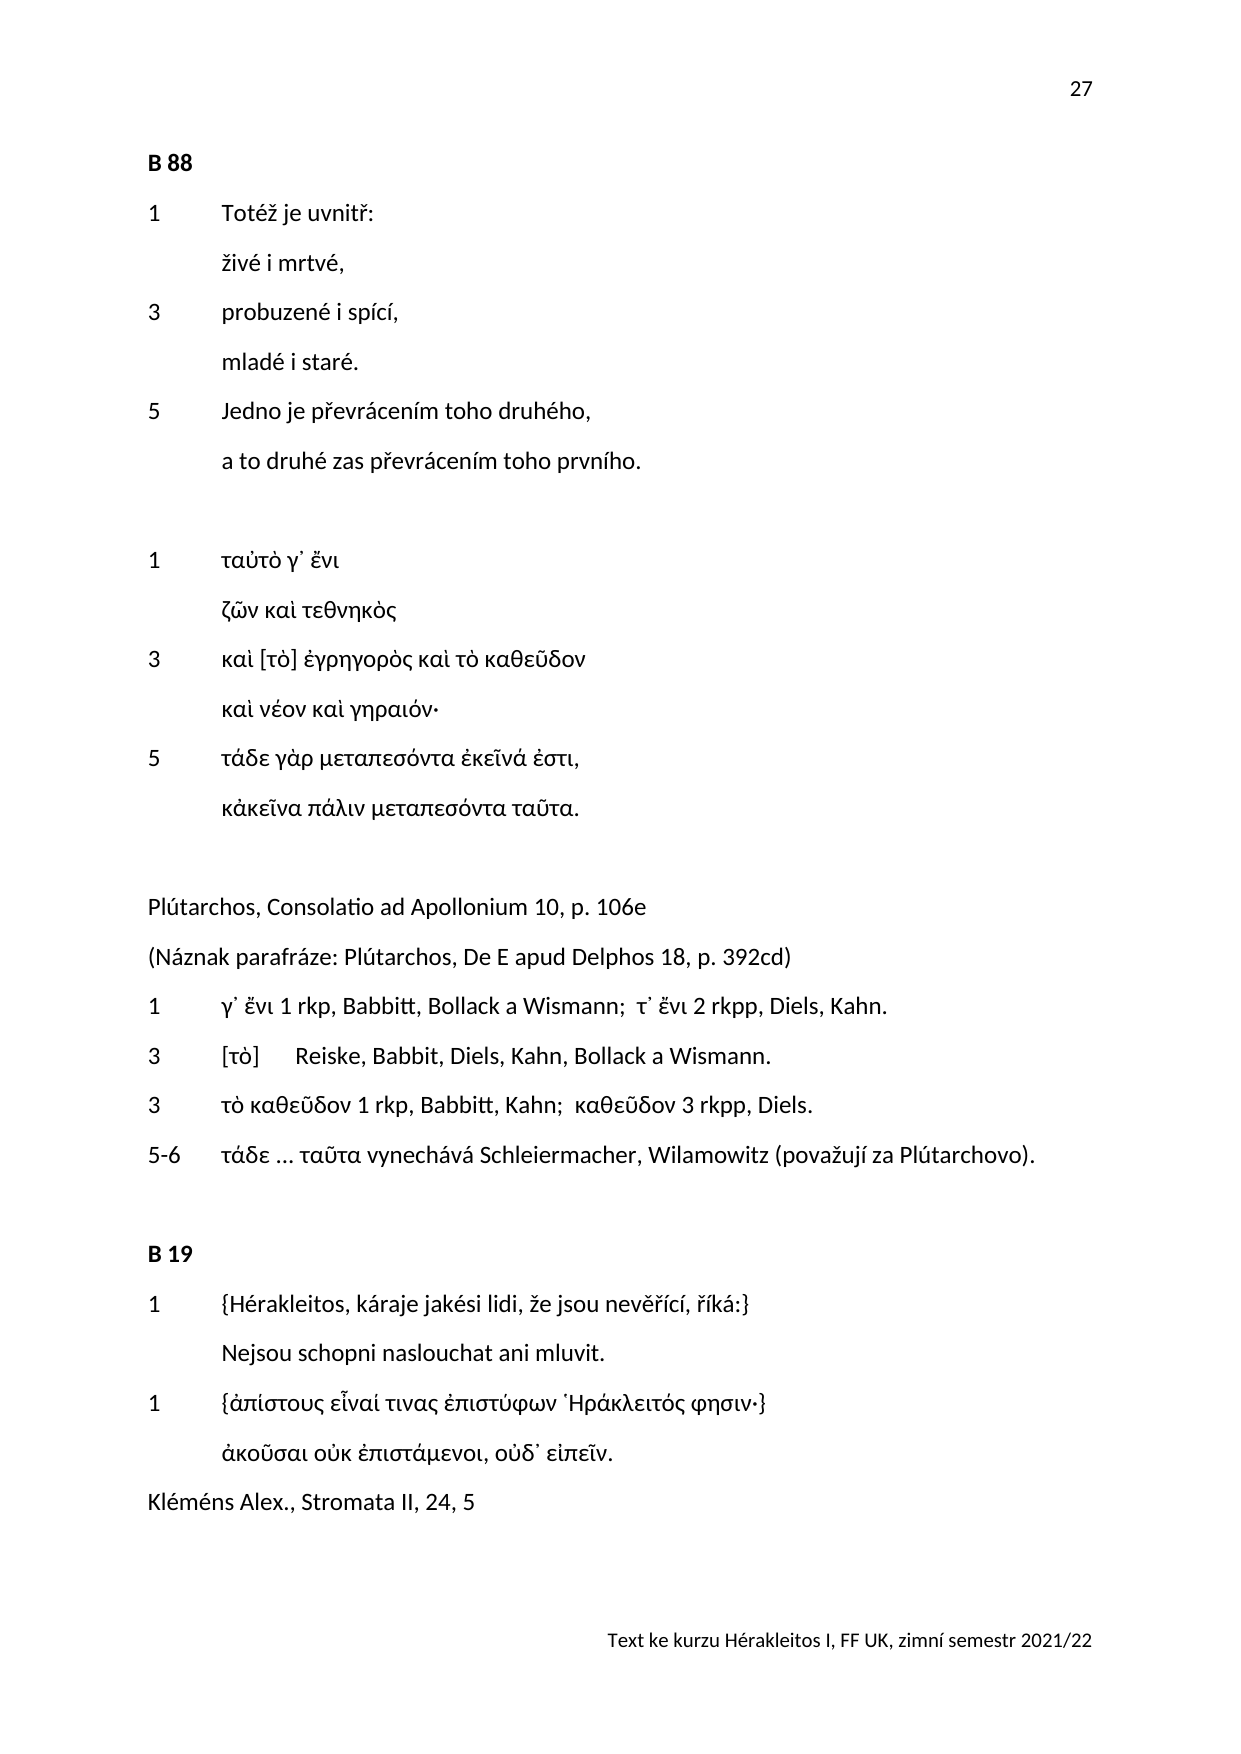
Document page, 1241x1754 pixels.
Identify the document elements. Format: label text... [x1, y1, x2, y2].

text B 88 [148, 148, 1093, 178]
text 1 γ᾿ ἔνι 1 rkp, Babbitt, Bollack a Wismann; τ᾿ ἔνι 2 rkpp, Diels, Kahn. [148, 991, 1093, 1021]
text 3 τὸ καθεῦδον 1 rkp, Babbitt, Kahn; καθεῦδον 3 rkpp, Diels. [148, 1090, 1093, 1120]
text ἀκοῦσαι οὐκ ἐπιστάμενοι, οὐδ᾿ εἰπεῖν. [148, 1437, 1093, 1467]
text B 19 [148, 1238, 1093, 1269]
text Kléméns Alex., Stromata II, 24, 5 [148, 1486, 1093, 1517]
text 3 καὶ [τὸ] ἐγρηγορὸς καὶ τὸ καθεῦδον [148, 643, 1093, 674]
text Plútarchos, Consolatio ad Apollonium 10, p. 106e [148, 891, 1093, 922]
text 5-6 τάδε ... ταῦτα vynechává Schleiermacher, Wilamowitz (považují za Plútarchovo). [148, 1139, 1093, 1170]
text 1 Totéž je uvnitř: [148, 197, 1093, 228]
text 1 {Hérakleitos, káraje jakési lidi, že jsou nevěřící, říká:} [148, 1288, 1093, 1318]
text ζῶν καὶ τεθνηκὸς [148, 594, 1093, 624]
text κἀκεῖνα πάλιν μεταπεσόντα ταῦτα. [148, 792, 1093, 823]
text 1 {ἀπίστους εἶναί τινας ἐπιστύφων ῾Ηράκλειτός φησιν·} [148, 1387, 1093, 1418]
text καὶ νέον καὶ γηραιόν· [148, 693, 1093, 723]
text 5 Jedno je převrácením toho druhého, [148, 396, 1093, 426]
text 5 τάδε γὰρ μεταπεσόντα ἐκεῖνά ἐστι, [148, 743, 1093, 773]
text 1 ταὐτὸ γ᾿ ἔνι [148, 544, 1093, 575]
text mladé i staré. [148, 346, 1093, 376]
text 3 [τὸ] Reiske, Babbit, Diels, Kahn, Bollack a Wismann. [148, 1040, 1093, 1071]
text živé i mrtvé, [148, 247, 1093, 277]
text (Náznak parafráze: Plútarchos, De E apud Delphos 18, p. 392cd) [148, 941, 1093, 971]
text Nejsou schopni naslouchat ani mluvit. [148, 1338, 1093, 1368]
text a to druhé zas převrácením toho prvního. [148, 445, 1093, 476]
text 3 probuzené i spící, [148, 296, 1093, 327]
